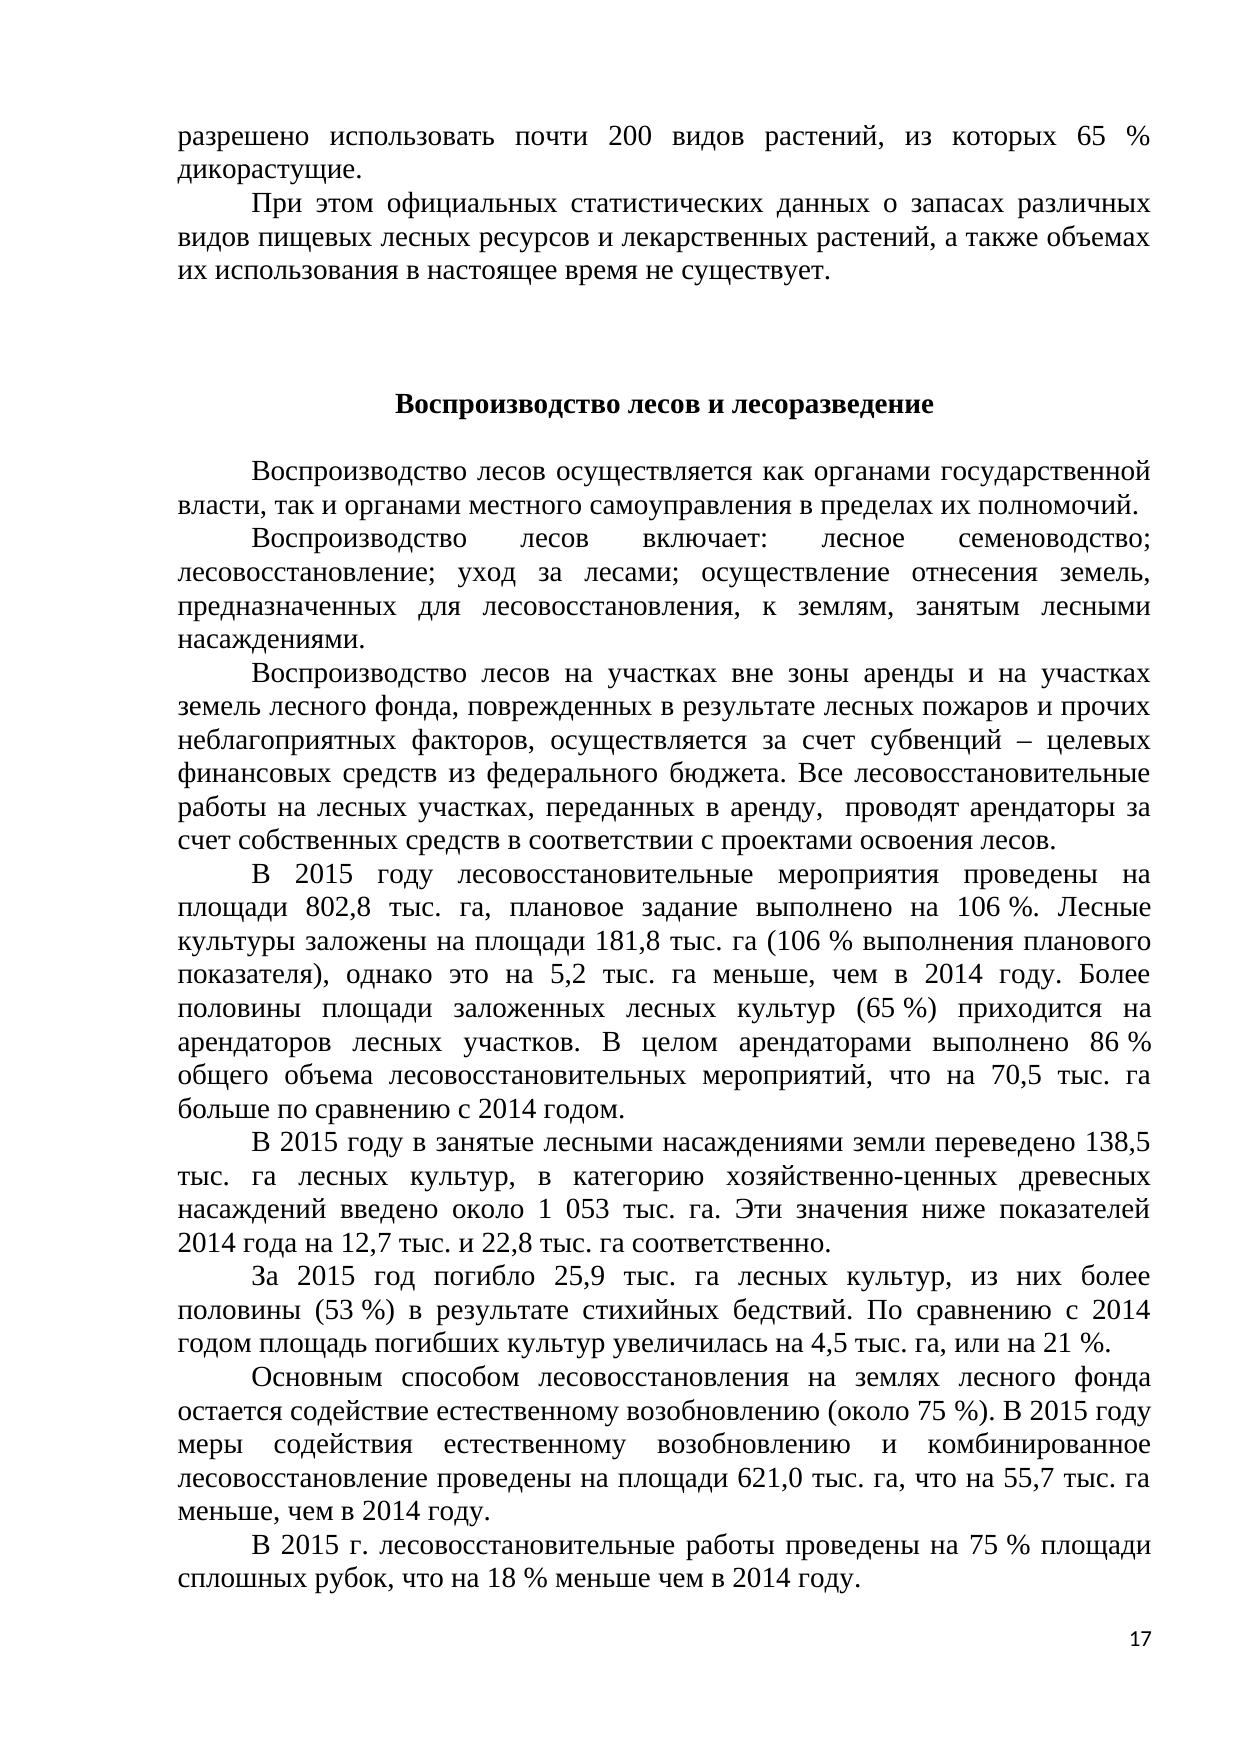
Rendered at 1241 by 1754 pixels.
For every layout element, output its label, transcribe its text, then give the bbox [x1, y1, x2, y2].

text Воспроизводство лесов на участках вне зоны аренды и на участках земель лесного фонда, поврежденных в результате лесных пожаров и прочих неблагоприятных факторов, осуществляется за счет субвенций – целевых финансовых средств из федерального бюджета. Все лесовосстановительные работы на лесных участках, переданных в аренду, проводят арендаторы за счет собственных средств в соответствии с проектами освоения лесов. [177, 655, 1152, 856]
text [177, 118, 1152, 185]
text За 2015 год погибло 25,9 тыс. га лесных культур, из них более половины (53 %) в результате стихийных бедствий. По сравнению с 2014 годом площадь погибших культур увеличилась на 4,5 тыс. га, или на 21 %. [177, 1258, 1152, 1359]
text Основным способом лесовосстановления на землях лесного фонда остается содействие естественному возобновлению (около 75 %). В 2015 году меры содействия естественному возобновлению и комбинированное лесовосстановление проведены на площади 621,0 тыс. га, что на 55,7 тыс. га меньше, чем в 2014 году. [177, 1359, 1152, 1527]
text В 2015 году в занятые лесными насаждениями земли переведено 138,5 тыс. га лесных культур, в категорию хозяйственно-ценных древесных насаждений введено около 1 053 тыс. га. Эти значения ниже показателей 2014 года на 12,7 тыс. и 22,8 тыс. га соответственно. [177, 1124, 1152, 1258]
text Воспроизводство лесов и лесоразведение [177, 386, 1152, 420]
text Воспроизводство лесов осуществляется как органами государственной власти, так и органами местного самоуправления в пределах их полномочий. [177, 453, 1152, 521]
text При этом официальных статистических данных о запасах различных видов пищевых лесных ресурсов и лекарственных растений, а также объемах их использования в настоящее время не существует. [177, 185, 1152, 286]
text Воспроизводство лесов включает: лесное семеноводство; лесовосстановление; уход за лесами; осуществление отнесения земель, предназначенных для лесовосстановления, к землям, занятым лесными насаждениями. [177, 521, 1152, 655]
text В 2015 году лесовосстановительные мероприятия проведены на площади 802,8 тыс. га, плановое задание выполнено на 106 %. Лесные культуры заложены на площади 181,8 тыс. га (106 % выполнения планового показателя), однако это на 5,2 тыс. га меньше, чем в 2014 году. Более половины площади заложенных лесных культур (65 %) приходится на арендаторов лесных участков. В целом арендаторами выполнено 86 % общего объема лесовосстановительных мероприятий, что на 70,5 тыс. га больше по сравнению с 2014 годом. [177, 856, 1152, 1124]
text В 2015 г. лесовосстановительные работы проведены на 75 % площади сплошных рубок, что на 18 % меньше чем в 2014 году. [177, 1527, 1152, 1594]
